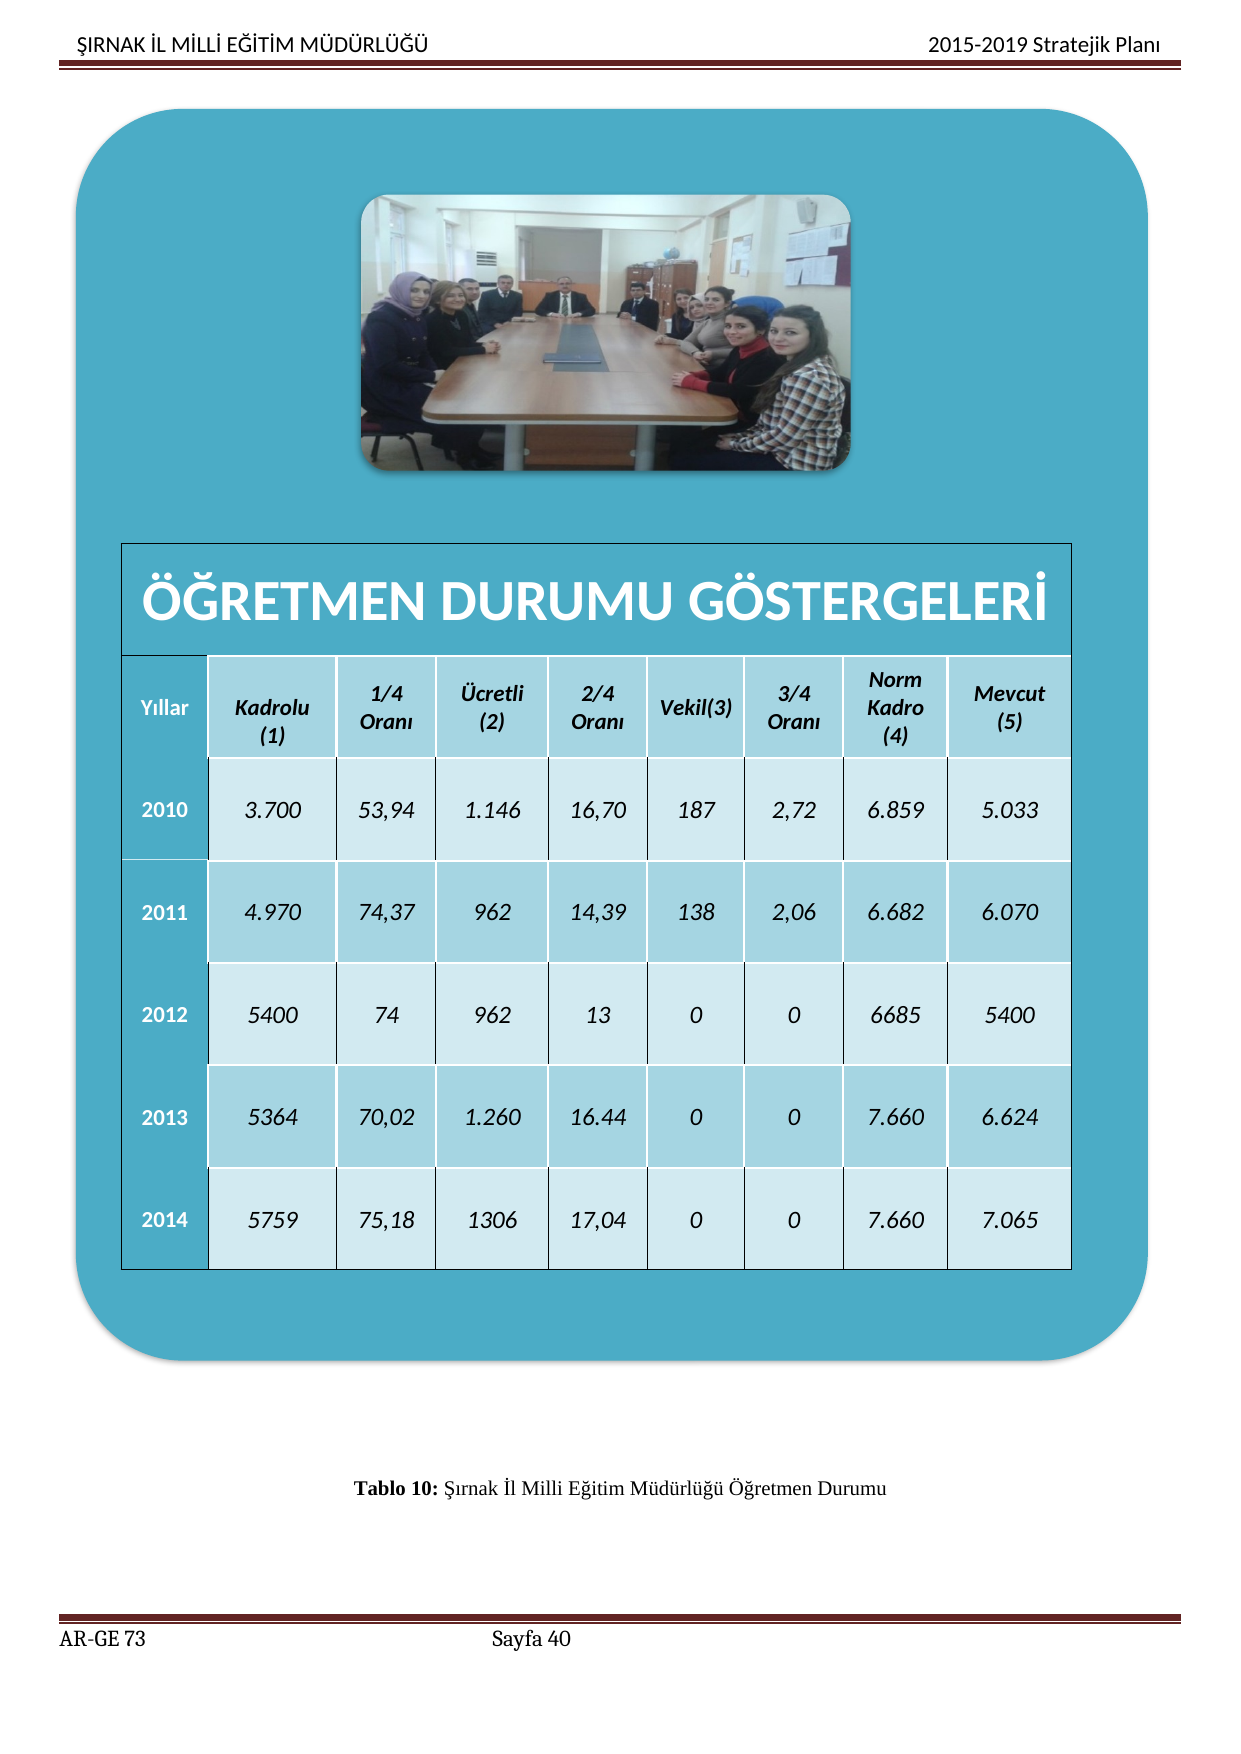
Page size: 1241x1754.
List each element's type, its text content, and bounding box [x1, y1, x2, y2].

picture [361, 194, 851, 471]
text Tablo 10: Şırnak İl Milli Eğitim Müdürlüğü Öğretmen Durumu [59, 1476, 1181, 1500]
